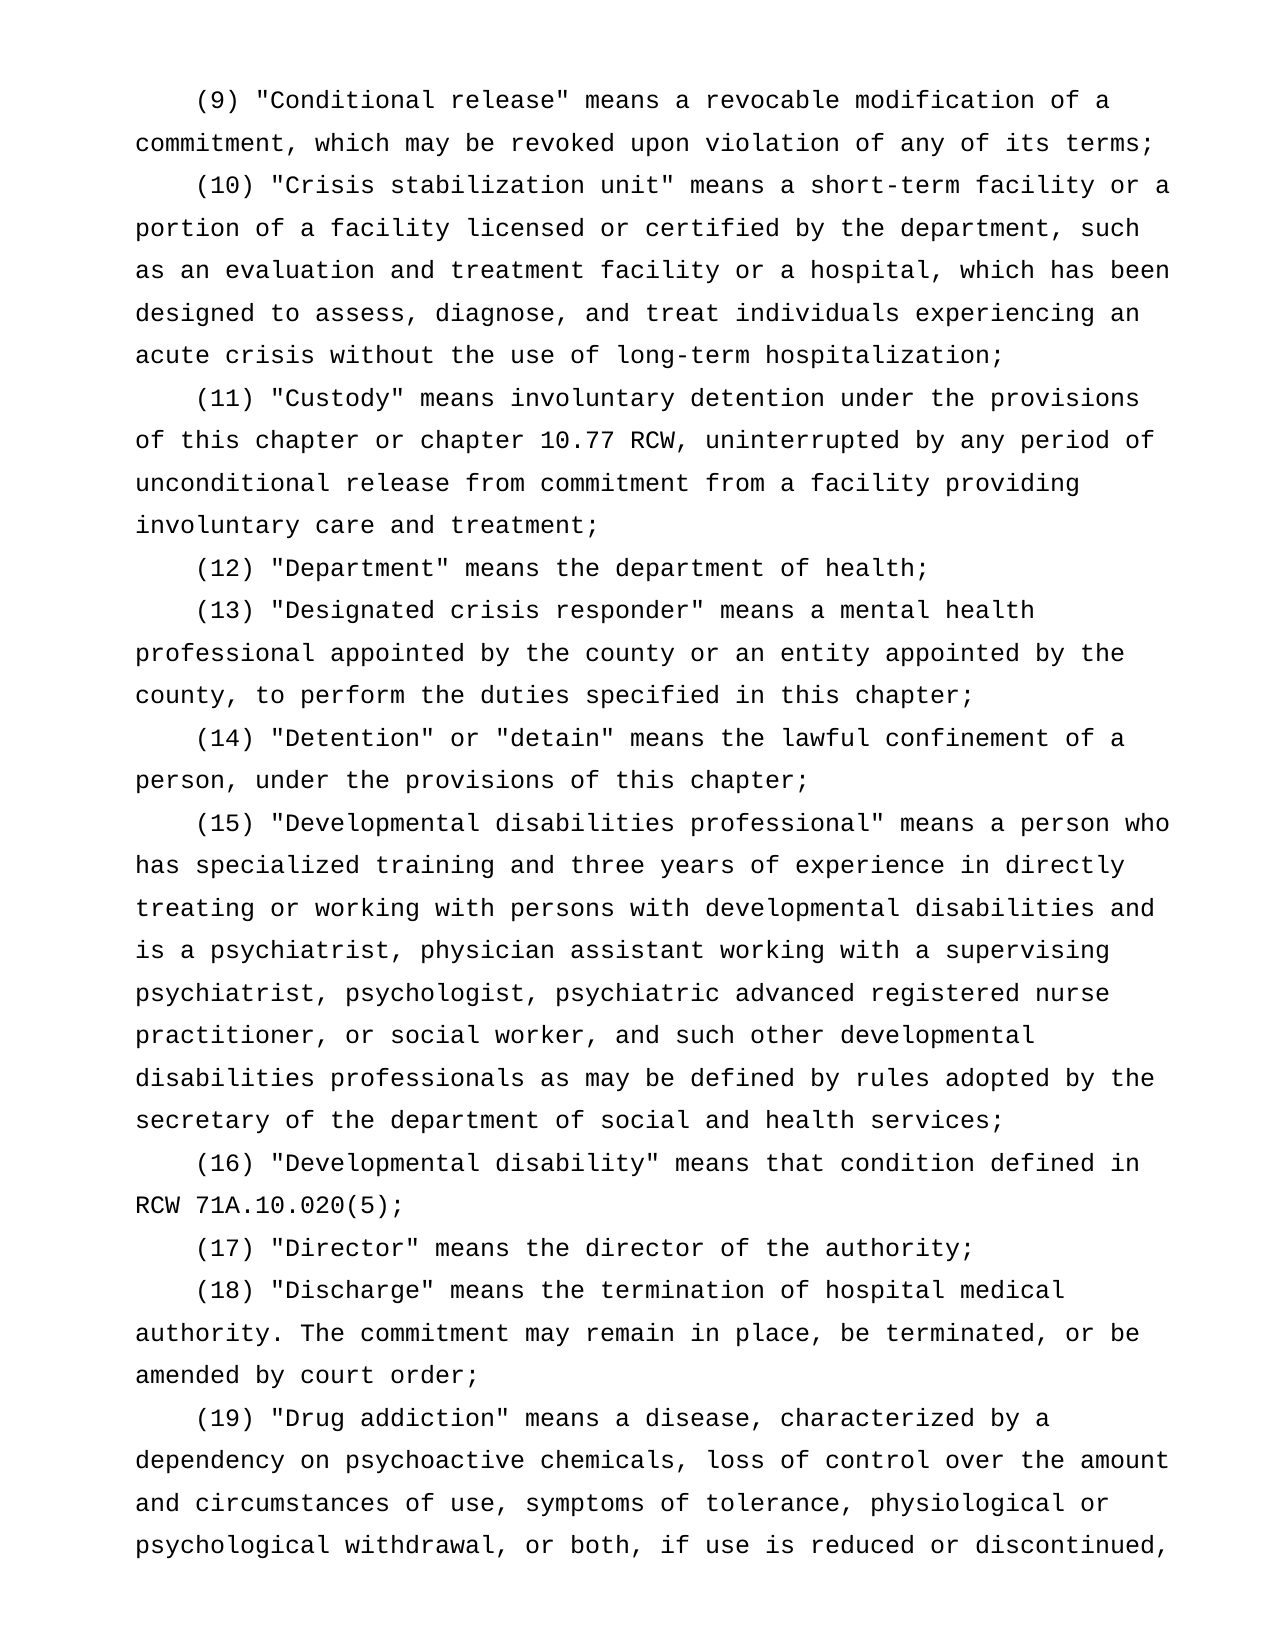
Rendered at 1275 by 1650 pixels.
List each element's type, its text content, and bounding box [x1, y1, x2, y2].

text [135, 1392, 1170, 1562]
text (15) "Developmental disabilities professional" means a person who has specialized training and three years of experience in directly treating or working with persons with developmental disabilities and is a psychiatrist, physician assistant working with a supervising psychiatrist, psychologist, psychiatric advanced registered nurse practitioner, or social worker, and such other developmental disabilities professionals as may be defined by rules adopted by the secretary of the department of social and health services; [135, 797, 1170, 1137]
text (16) "Developmental disability" means that condition defined in RCW 71A.10.020(5); [135, 1137, 1170, 1222]
text (11) "Custody" means involuntary detention under the provisions of this chapter or chapter 10.77 RCW, uninterrupted by any period of unconditional release from commitment from a facility providing involuntary care and treatment; [135, 372, 1170, 542]
text (10) "Crisis stabilization unit" means a short-term facility or a portion of a facility licensed or certified by the department, such as an evaluation and treatment facility or a hospital, which has been designed to assess, diagnose, and treat individuals experiencing an acute crisis without the use of long-term hospitalization; [135, 160, 1170, 372]
text (12) "Department" means the department of health; [135, 542, 1170, 585]
text (14) "Detention" or "detain" means the lawful confinement of a person, under the provisions of this chapter; [135, 712, 1170, 797]
text (18) "Discharge" means the termination of hospital medical authority. The commitment may remain in place, be terminated, or be amended by court order; [135, 1265, 1170, 1392]
text (9) "Conditional release" means a revocable modification of a commitment, which may be revoked upon violation of any of its terms; [135, 75, 1170, 160]
text (17) "Director" means the director of the authority; [135, 1222, 1170, 1265]
text (13) "Designated crisis responder" means a mental health professional appointed by the county or an entity appointed by the county, to perform the duties specified in this chapter; [135, 585, 1170, 712]
